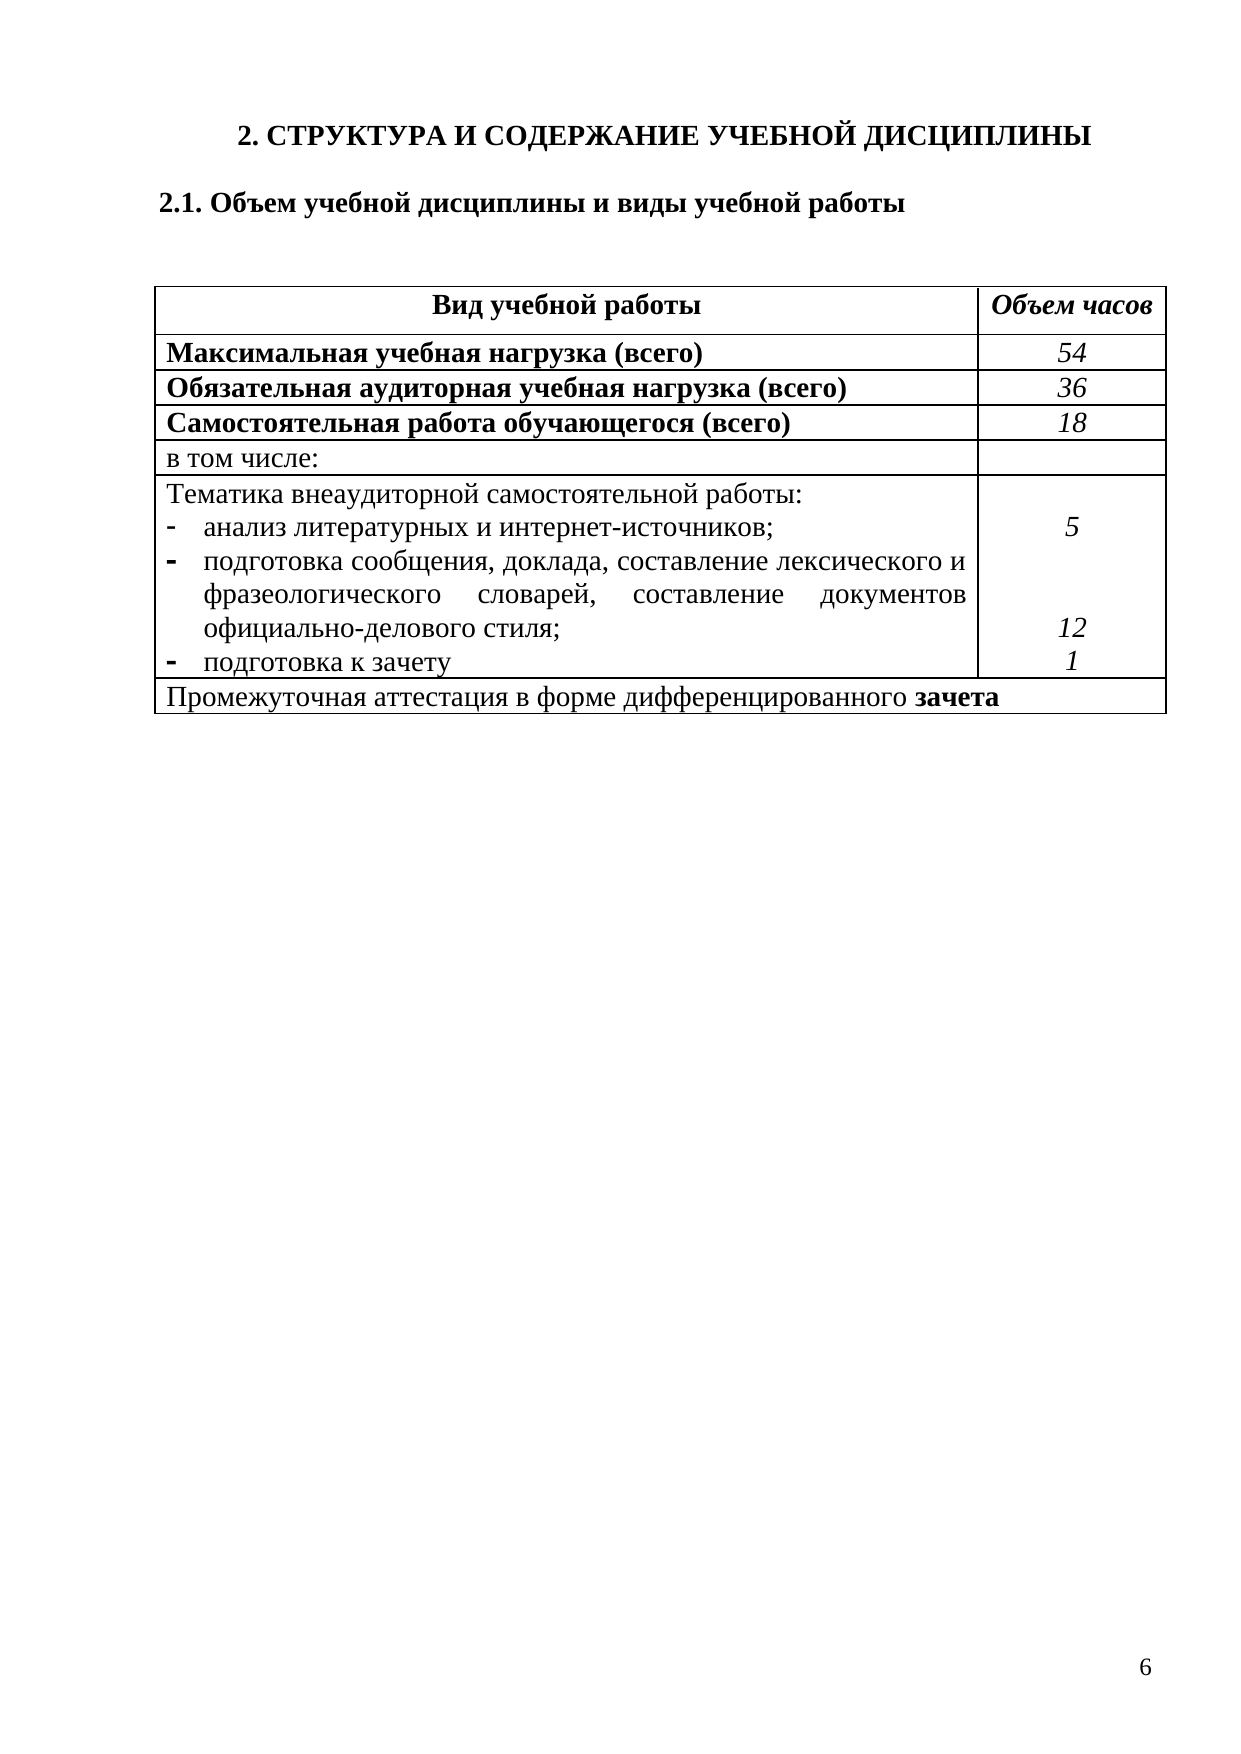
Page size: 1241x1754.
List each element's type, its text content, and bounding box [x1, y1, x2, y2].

text 2. СТРУКТУРА И СОДЕРЖАНИЕ УЧЕБНОЙ ДИСЦИПЛИНЫ [177, 118, 1152, 152]
table_cell 5 12 1 [979, 476, 1165, 677]
table_cell [979, 441, 1165, 474]
table_cell Обязательная аудиторная учебная нагрузка (всего) [156, 371, 977, 404]
table_cell 18 [979, 406, 1165, 439]
table_cell Самостоятельная работа обучающегося (всего) [156, 406, 977, 439]
table_cell Тематика внеаудиторной самостоятельной работы: анализ литературных и интернет-источников; подготовка сообщения, доклада, составление лексического и фразеологического словарей, составление документов официально-делового стиля; подготовка к зачету [156, 476, 977, 677]
table_header Объем часов [979, 287, 1165, 334]
text 2.1. Объем учебной дисциплины и виды учебной работы [158, 185, 1152, 219]
table_header Вид учебной работы [156, 287, 978, 334]
table_cell 54 [979, 335, 1165, 369]
table_cell 36 [979, 371, 1165, 404]
table_cell Промежуточная аттестация в форме дифференцированного зачета [156, 679, 1165, 712]
table_cell в том числе: [156, 441, 977, 474]
table_cell Максимальная учебная нагрузка (всего) [156, 335, 977, 369]
